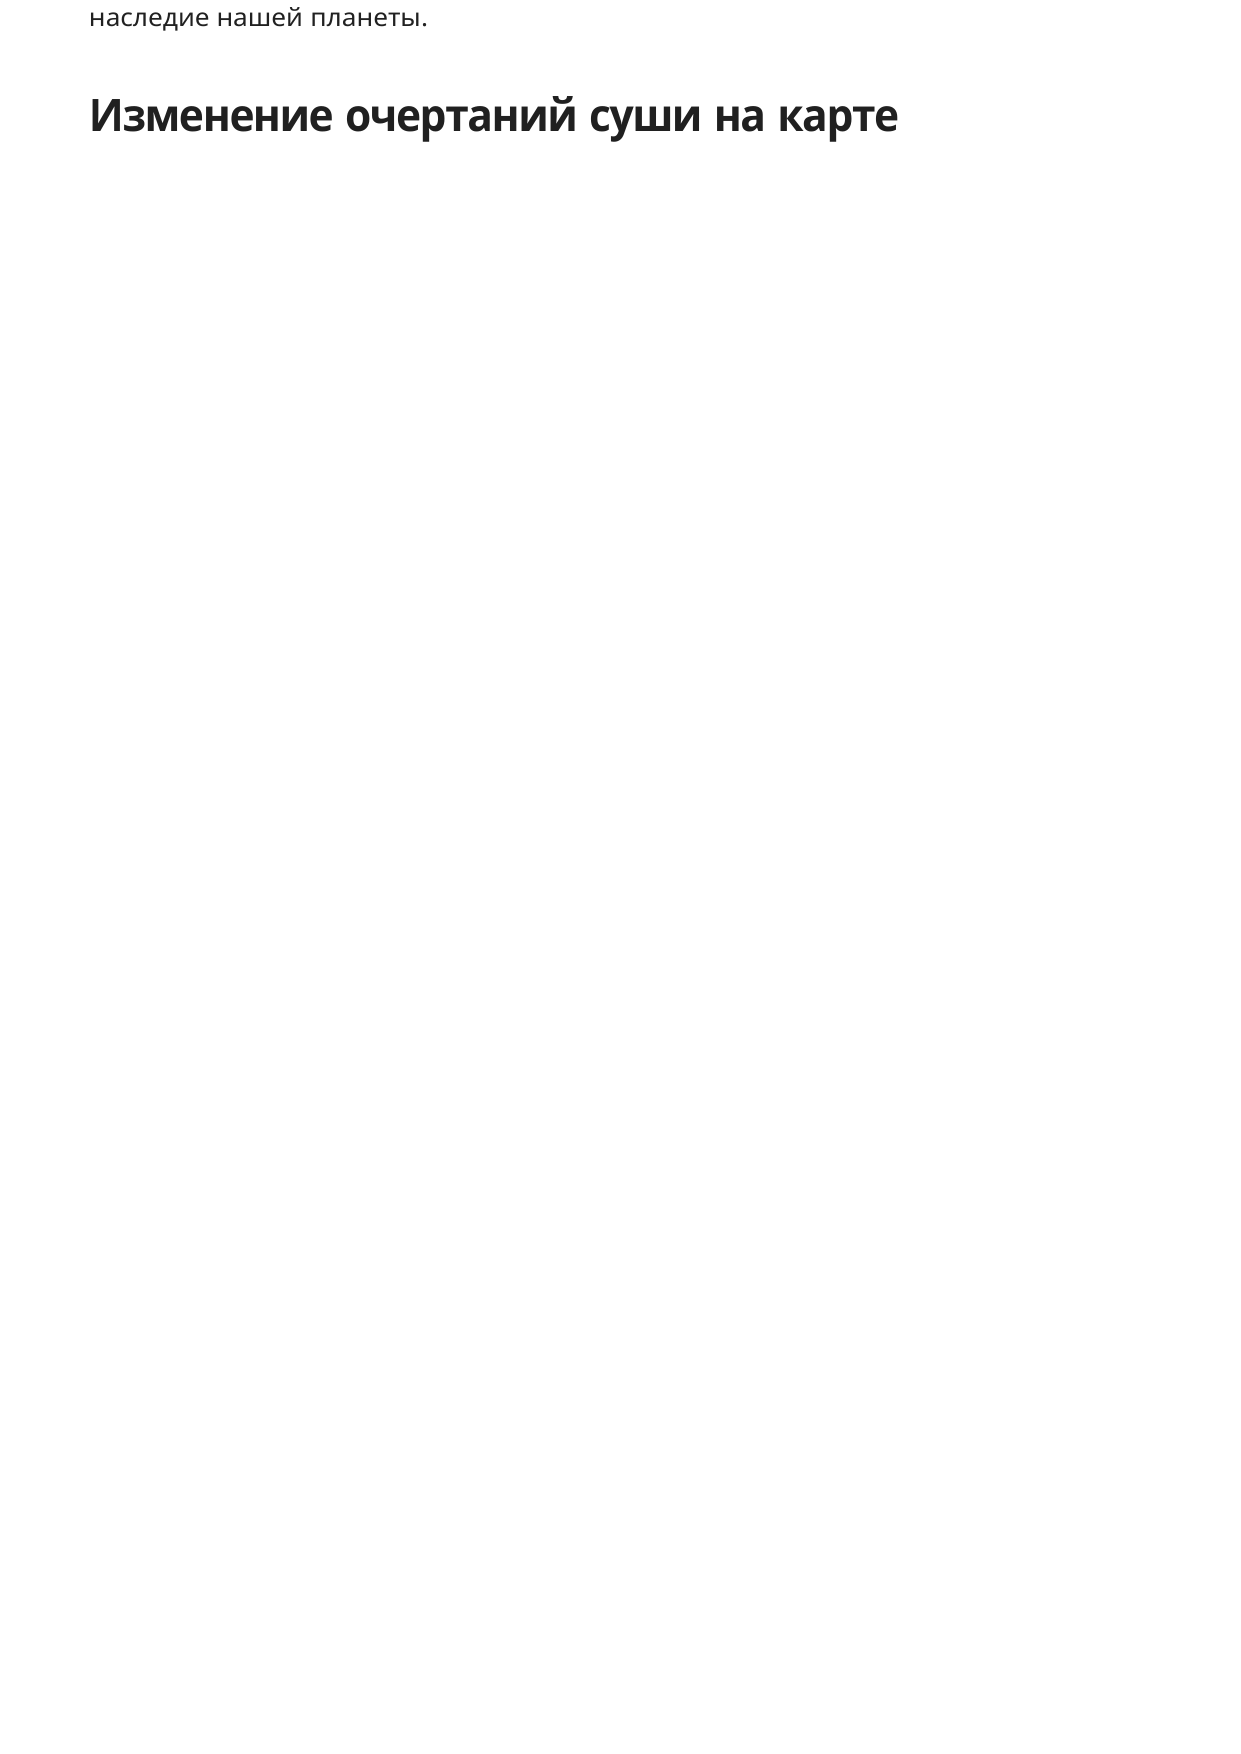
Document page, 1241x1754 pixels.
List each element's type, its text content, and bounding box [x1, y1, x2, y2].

subtitle Изменение очертаний суши на карте [89, 84, 1240, 145]
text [89, 0, 1147, 34]
